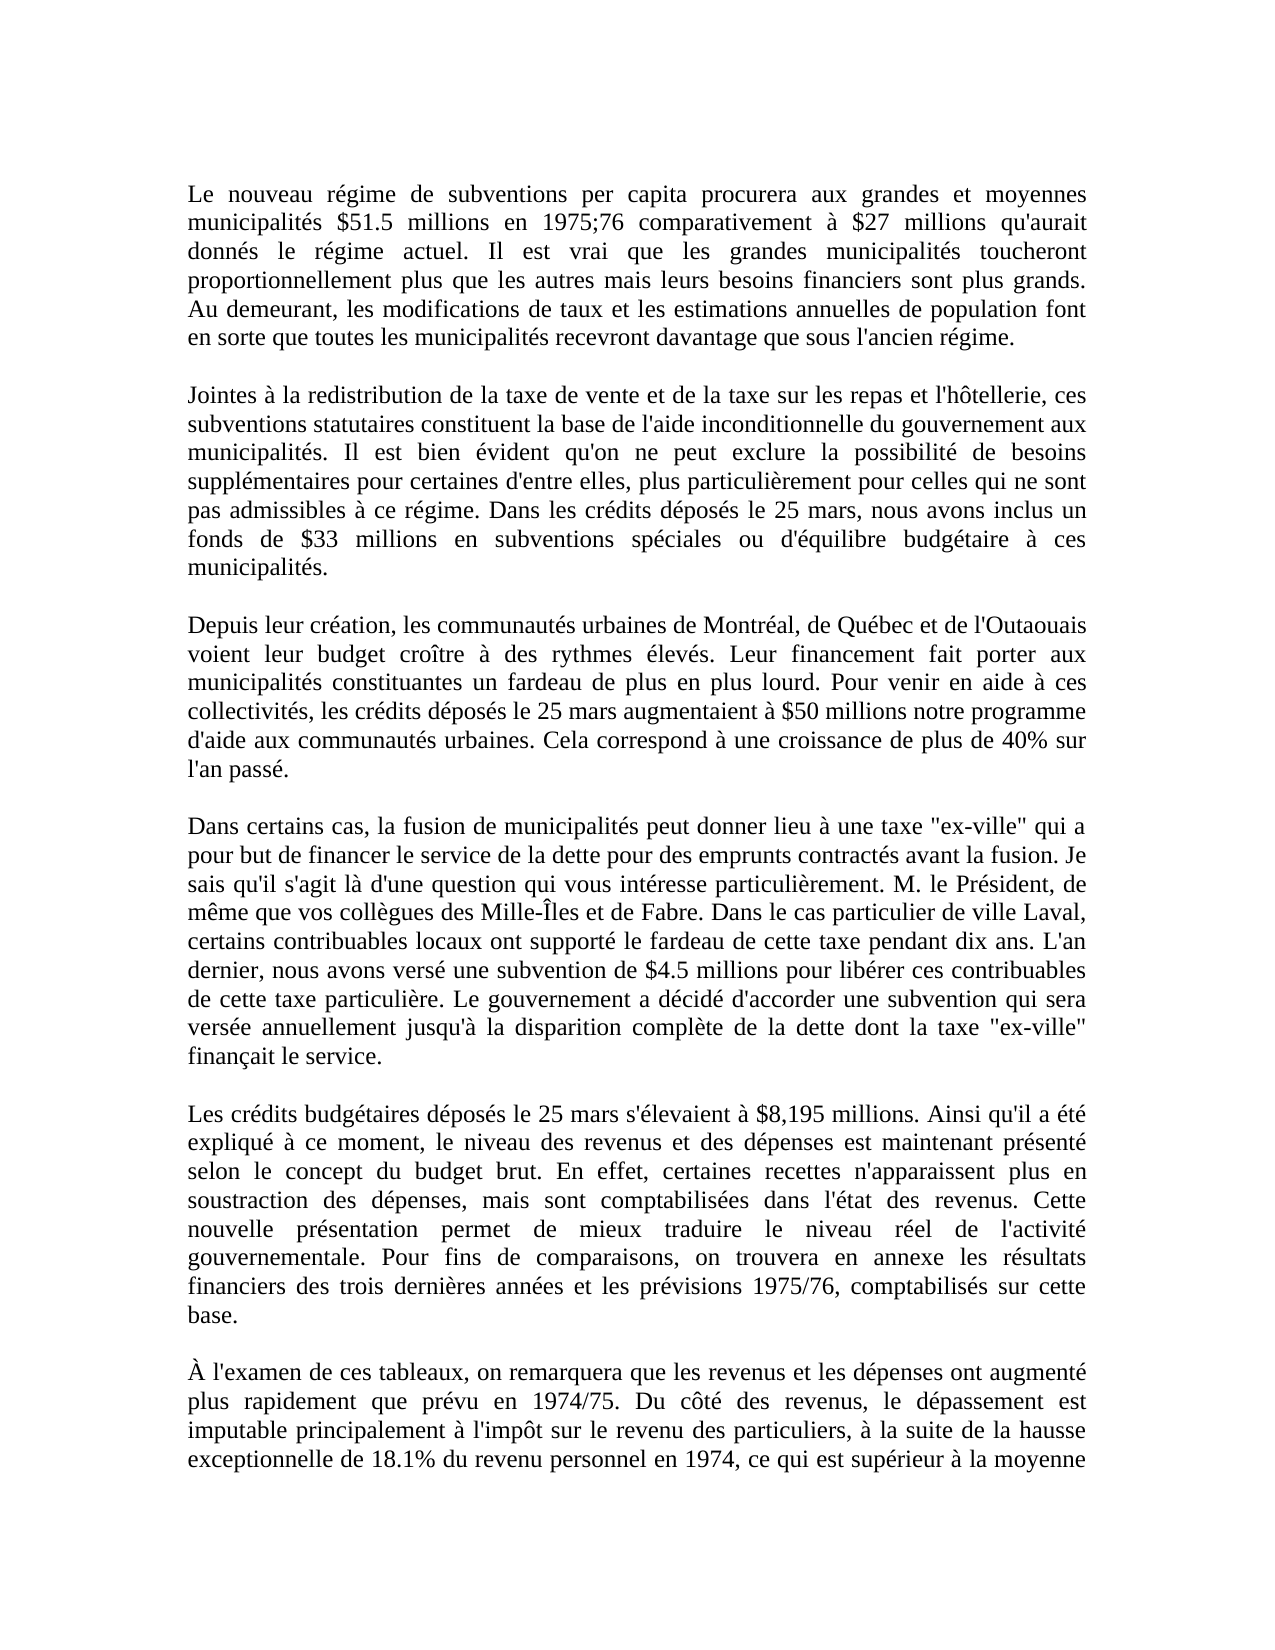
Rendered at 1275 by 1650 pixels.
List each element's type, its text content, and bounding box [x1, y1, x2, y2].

text Le nouveau régime de subventions per capita procurera aux grandes et moyennes municipalités $51.5 millions en 1975;76 comparativement à $27 millions qu'aurait donnés le régime actuel. Il est vrai que les grandes municipalités toucheront proportionnellement plus que les autres mais leurs besoins financiers sont plus grands. Au demeurant, les modifications de taux et les estimations annuelles de population font en sorte que toutes les municipalités recevront davantage que sous l'ancien régime. [187, 179, 1087, 351]
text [187, 1357, 1087, 1472]
text Jointes à la redistribution de la taxe de vente et de la taxe sur les repas et l'hôtellerie, ces subventions statutaires constituent la base de l'aide inconditionnelle du gouvernement aux municipalités. Il est bien évident qu'on ne peut exclure la possibilité de besoins supplémentaires pour certaines d'entre elles, plus particulièrement pour celles qui ne sont pas admissibles à ce régime. Dans les crédits déposés le 25 mars, nous avons inclus un fonds de $33 millions en subventions spéciales ou d'équilibre budgétaire à ces municipalités. [187, 380, 1087, 581]
text Les crédits budgétaires déposés le 25 mars s'élevaient à $8,195 millions. Ainsi qu'il a été expliqué à ce moment, le niveau des revenus et des dépenses est maintenant présenté selon le concept du budget brut. En effet, certaines recettes n'apparaissent plus en soustraction des dépenses, mais sont comptabilisées dans l'état des revenus. Cette nouvelle présentation permet de mieux traduire le niveau réel de l'activité gouvernementale. Pour fins de comparaisons, on trouvera en annexe les résultats financiers des trois dernières années et les prévisions 1975/76, comptabilisés sur cette base. [187, 1099, 1087, 1329]
text Dans certains cas, la fusion de municipalités peut donner lieu à une taxe "ex-ville" qui a pour but de financer le service de la dette pour des emprunts contractés avant la fusion. Je sais qu'il s'agit là d'une question qui vous intéresse particulièrement. M. le Président, de même que vos collègues des Mille-Îles et de Fabre. Dans le cas particulier de ville Laval, certains contribuables locaux ont supporté le fardeau de cette taxe pendant dix ans. L'an dernier, nous avons versé une subvention de $4.5 millions pour libérer ces contribuables de cette taxe particulière. Le gouvernement a décidé d'accorder une subvention qui sera versée annuellement jusqu'à la disparition complète de la dette dont la taxe "ex-ville" finançait le service. [187, 811, 1087, 1070]
text Depuis leur création, les communautés urbaines de Montréal, de Québec et de l'Outaouais voient leur budget croître à des rythmes élevés. Leur financement fait porter aux municipalités constituantes un fardeau de plus en plus lourd. Pour venir en aide à ces collectivités, les crédits déposés le 25 mars augmentaient à $50 millions notre programme d'aide aux communautés urbaines. Cela correspond à une croissance de plus de 40% sur l'an passé. [187, 610, 1087, 782]
